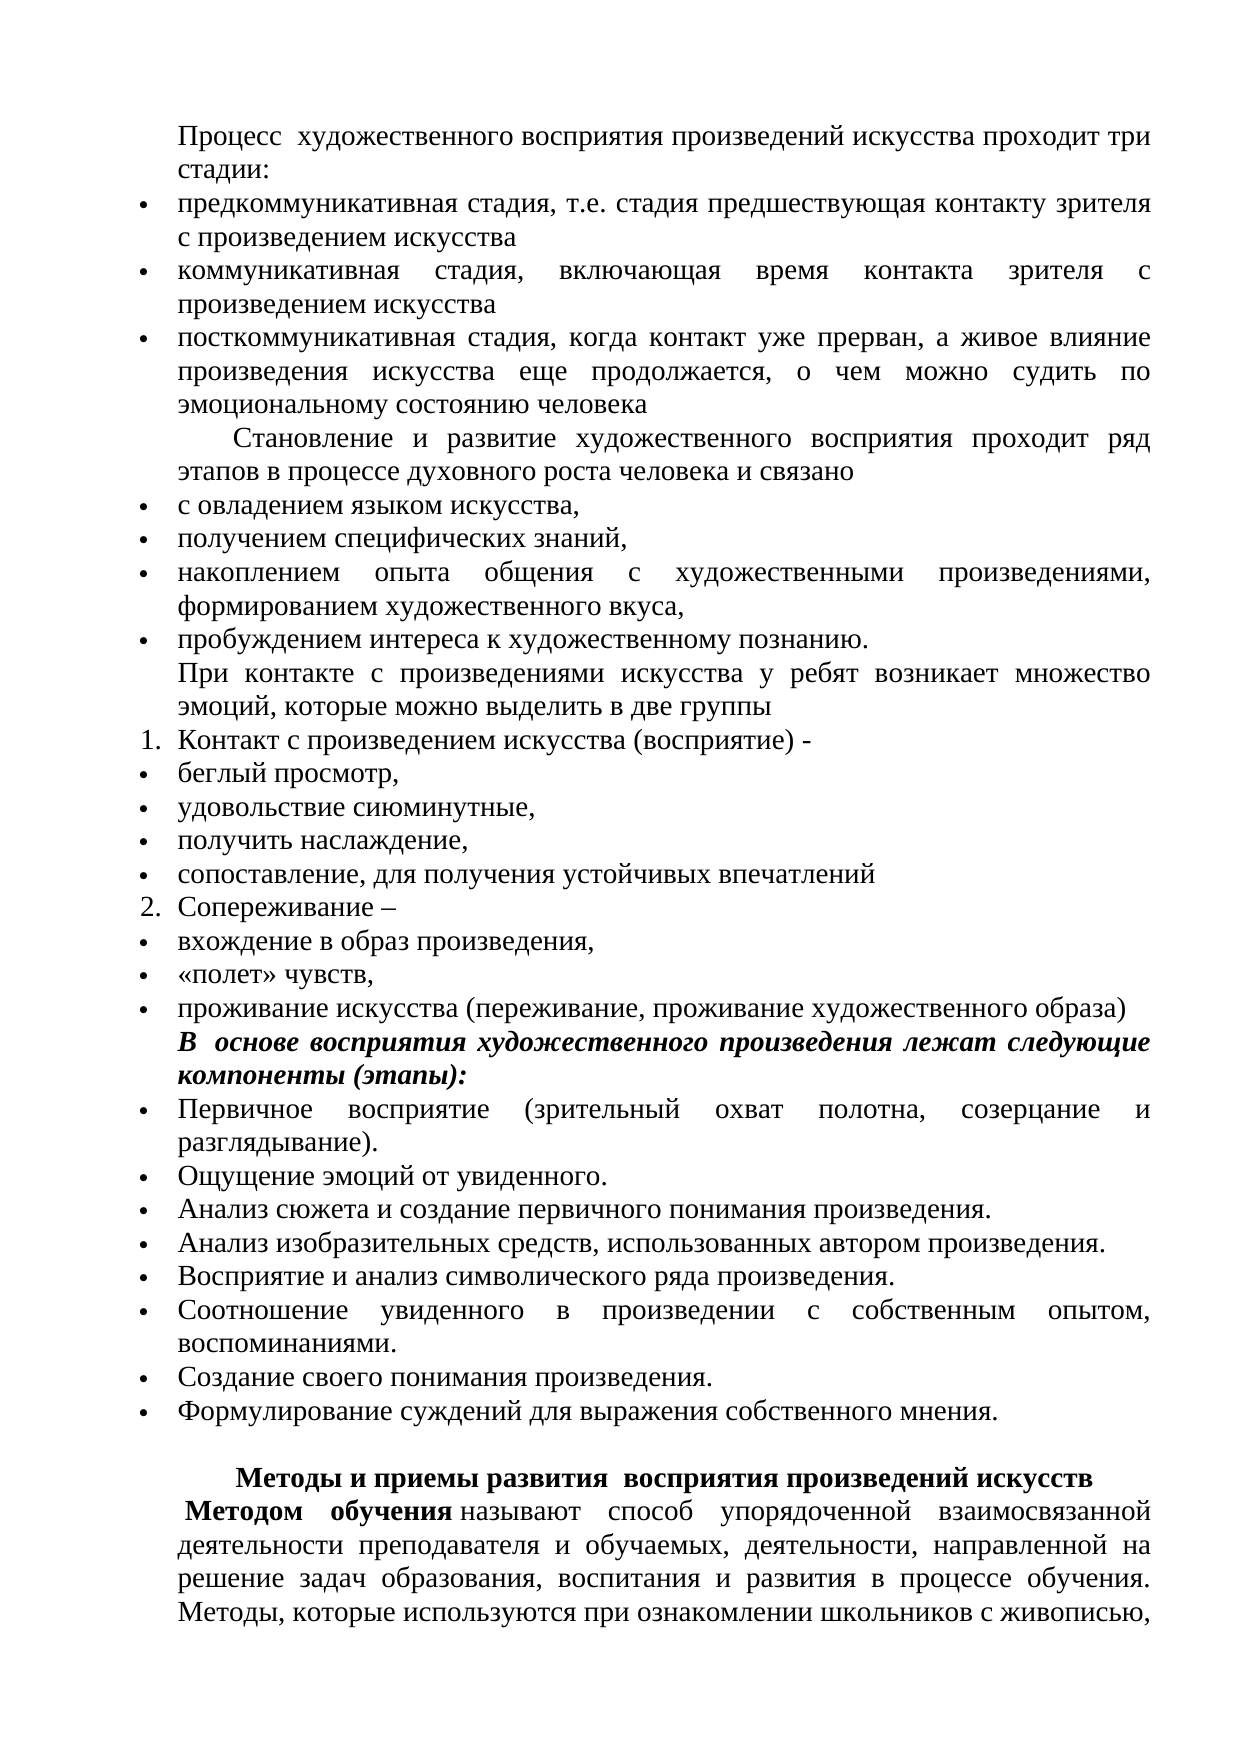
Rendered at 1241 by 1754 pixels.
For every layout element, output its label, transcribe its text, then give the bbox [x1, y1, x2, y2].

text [177, 1493, 1152, 1627]
list с овладением языком искусства, [140, 487, 1152, 521]
list вхождение в образ произведения, [140, 923, 1152, 957]
list накоплением опыта общения с художественными произведениями, формированием художественного вкуса, [140, 554, 1152, 621]
list Формулирование суждений для выражения собственного мнения. [140, 1393, 1152, 1426]
list пробуждением интереса к художественному познанию. [140, 621, 1152, 655]
text Становление и развитие художественного восприятия проходит ряд этапов в процессе духовного роста человека и связано [177, 420, 1152, 487]
text Методы и приемы развития восприятия произведений искусств [177, 1460, 1152, 1493]
list беглый просмотр, [140, 755, 1152, 789]
text Процесс художественного восприятия произведений искусства проходит три стадии: [177, 118, 1152, 185]
list проживание искусства (переживание, проживание художественного образа) [140, 990, 1152, 1024]
list Соотношение увиденного в произведении с собственным опытом, воспоминаниями. [140, 1292, 1152, 1359]
list Восприятие и анализ символического ряда произведения. [140, 1258, 1152, 1292]
list Первичное восприятие (зрительный охват полотна, созерцание и разглядывание). [140, 1091, 1152, 1158]
list Анализ сюжета и создание первичного понимания произведения. [140, 1191, 1152, 1225]
list коммуникативная стадия, включающая время контакта зрителя с произведением искусства [140, 252, 1152, 319]
list Анализ изобразительных средств, использованных автором произведения. [140, 1225, 1152, 1258]
list предкоммуникативная стадия, т.е. стадия предшествующая контакту зрителя с произведением искусства [140, 185, 1152, 252]
list Ощущение эмоций от увиденного. [140, 1158, 1152, 1191]
list удовольствие сиюминутные, [140, 789, 1152, 822]
text В основе восприятия художественного произведения лежат следующие компоненты (этапы): [177, 1024, 1152, 1091]
list «полет» чувств, [140, 957, 1152, 990]
list Контакт с произведением искусства (восприятие) - [140, 722, 1152, 755]
list получением специфических знаний, [140, 521, 1152, 554]
text При контакте с произведениями искусства у ребят возникает множество эмоций, которые можно выделить в две группы [177, 655, 1152, 722]
list посткоммуникативная стадия, когда контакт уже прерван, а живое влияние произведения искусства еще продолжается, о чем можно судить по эмоциональному состоянию человека [140, 319, 1152, 420]
list получить наслаждение, [140, 822, 1152, 856]
list сопоставление, для получения устойчивых впечатлений [140, 856, 1152, 889]
list Сопереживание – [140, 889, 1152, 923]
list Создание своего понимания произведения. [140, 1359, 1152, 1393]
